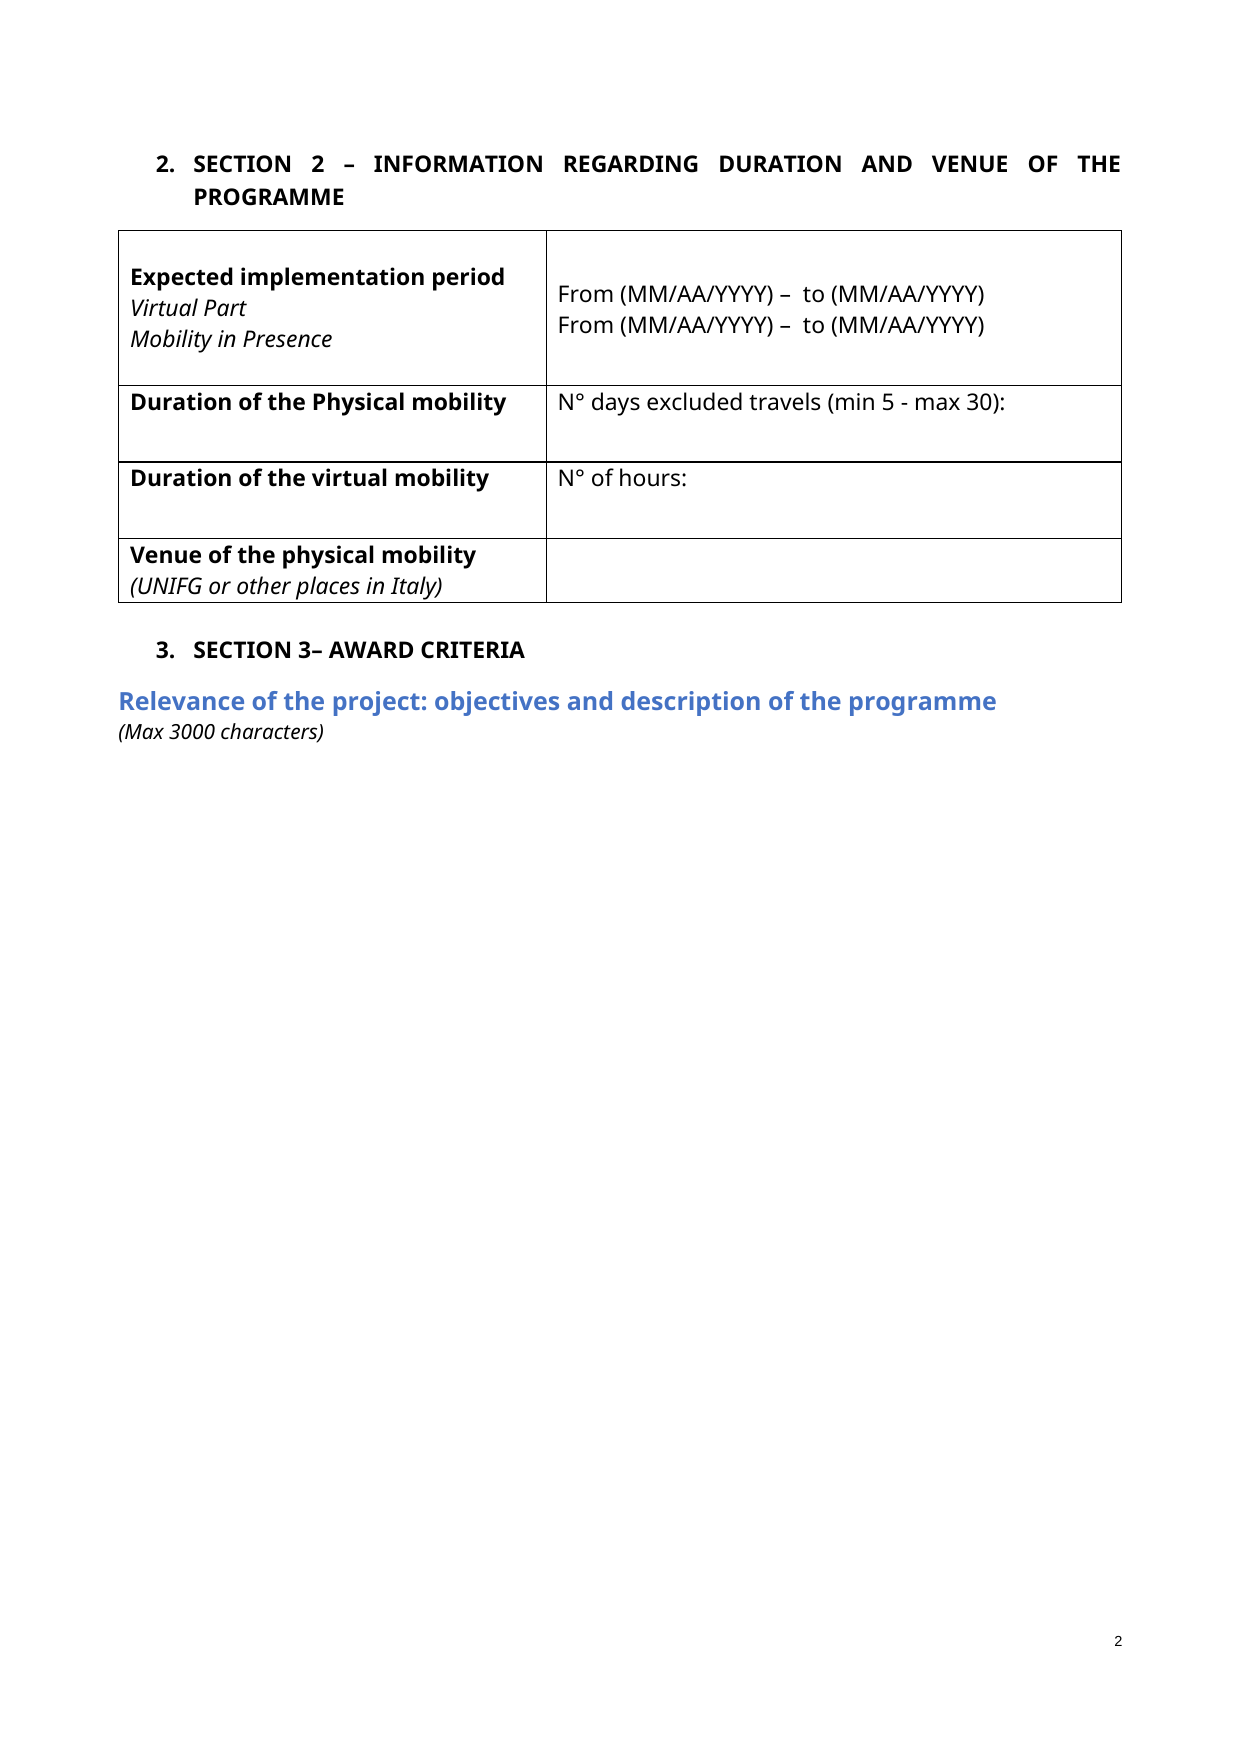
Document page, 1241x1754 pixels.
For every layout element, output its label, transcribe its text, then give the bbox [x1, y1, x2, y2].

table_header From (MM/AA/YYYY) – to (MM/AA/YYYY) From (MM/AA/YYYY) – to (MM/AA/YYYY) [547, 231, 1121, 385]
list SECTION 2 – INFORMATION REGARDING DURATION AND VENUE OF THE PROGRAMME [156, 148, 1122, 212]
text (Max 3000 characters) [118, 717, 1049, 746]
text Relevance of the project: objectives and description of the programme [118, 683, 1049, 717]
table_cell [547, 539, 1121, 602]
table_cell N° of hours: [547, 463, 1121, 538]
table_header Expected implementation period Virtual Part Mobility in Presence [119, 231, 546, 385]
table_cell Duration of the virtual mobility [119, 463, 546, 538]
list SECTION 3– AWARD CRITERIA [156, 634, 1049, 665]
table_cell N° days excluded travels (min 5 - max 30): [547, 386, 1121, 461]
table_cell Venue of the physical mobility (UNIFG or other places in Italy) [119, 539, 546, 602]
table_cell Duration of the Physical mobility [119, 386, 546, 461]
